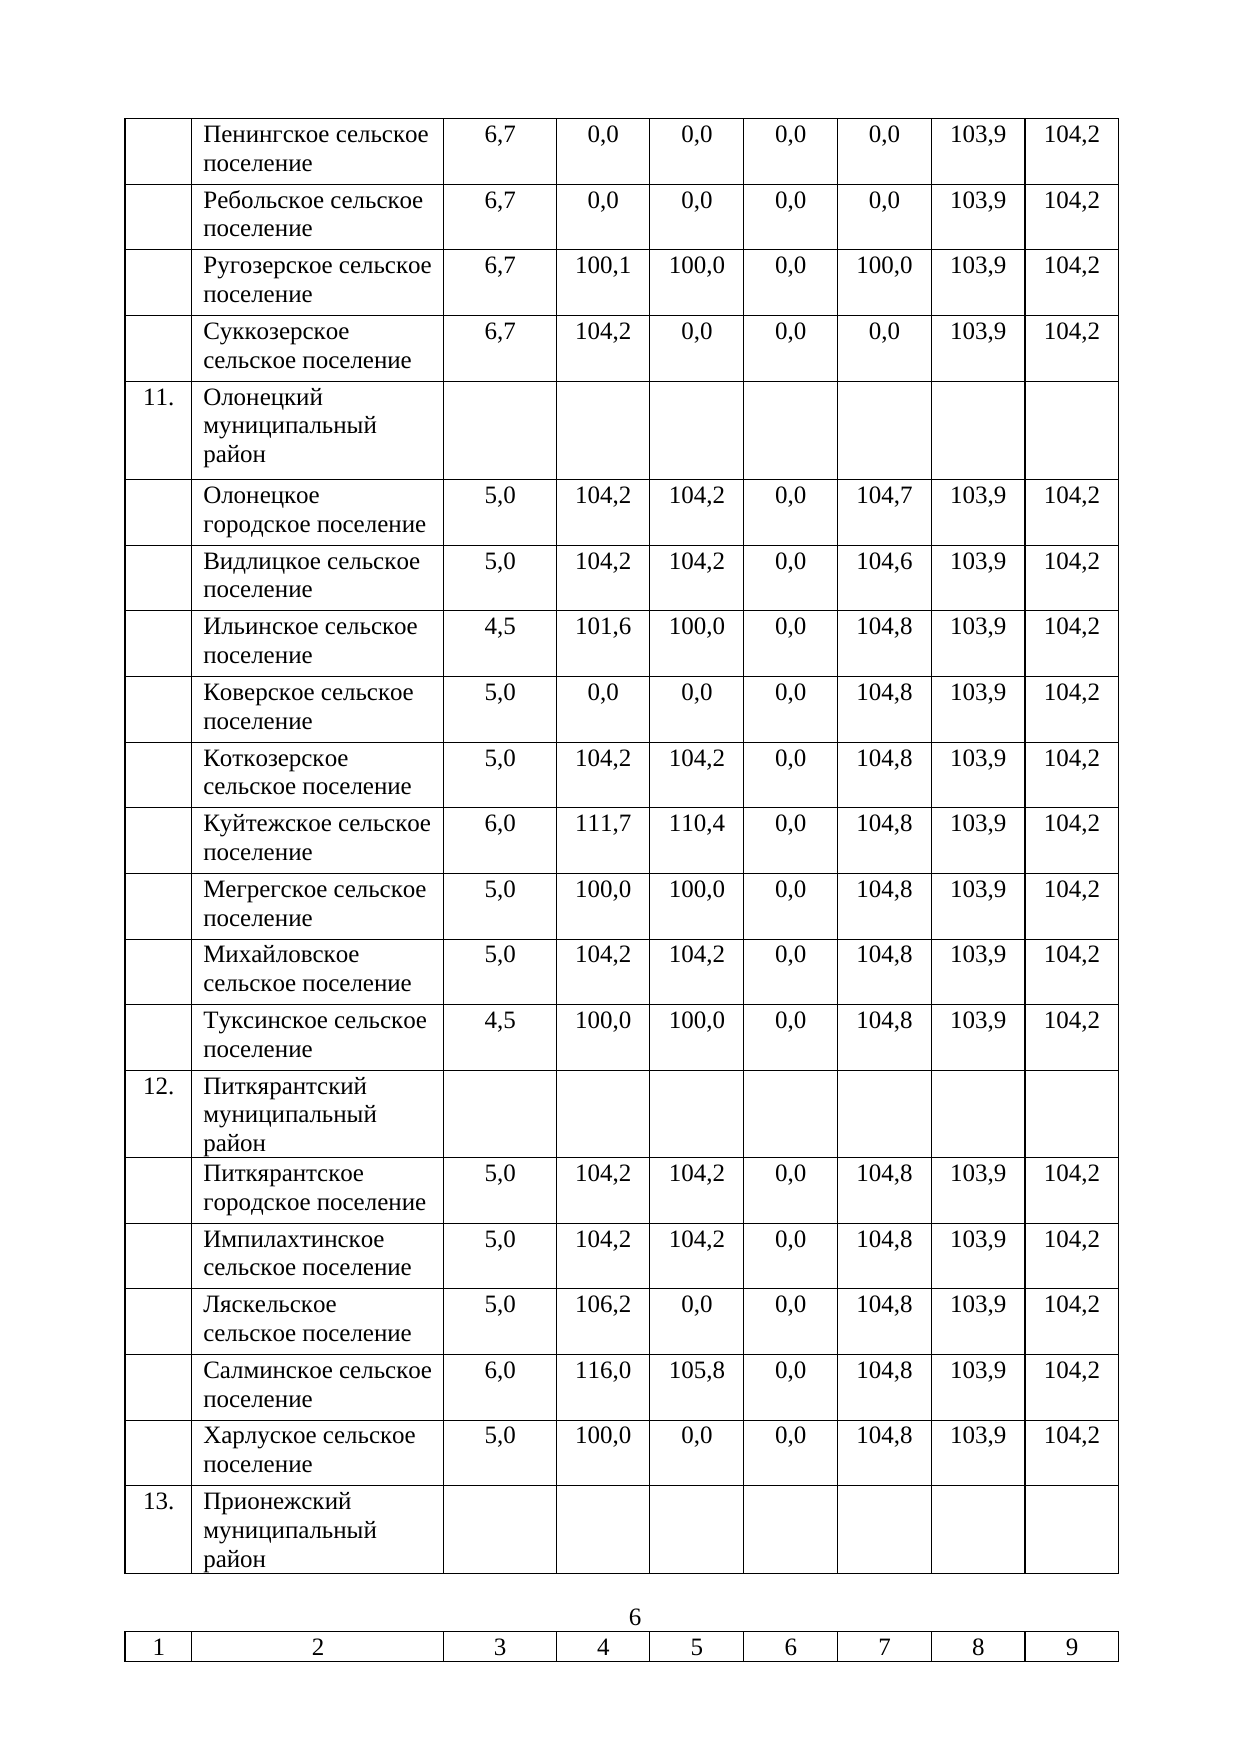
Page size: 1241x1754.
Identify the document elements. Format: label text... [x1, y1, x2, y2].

table_cell Ильинское сельское поселение [192, 611, 443, 676]
table_cell 104,2 [650, 743, 743, 807]
table_cell 104,7 [838, 480, 931, 545]
table_cell 104,8 [838, 808, 931, 873]
table_cell 104,2 [1026, 546, 1118, 610]
table_cell 104,8 [838, 611, 931, 676]
table_cell 5,0 [444, 1158, 556, 1223]
table_cell 103,9 [932, 1289, 1024, 1354]
table_cell 5,0 [444, 480, 556, 545]
table_cell 0,0 [557, 677, 649, 742]
table_cell 6,7 [444, 185, 556, 249]
table_header 9 [1026, 1632, 1118, 1661]
table_cell 103,9 [932, 1005, 1024, 1070]
table_cell 0,0 [838, 185, 931, 249]
table_cell 104,2 [1026, 1289, 1118, 1354]
table_cell 0,0 [744, 743, 837, 807]
table_header 2 [192, 1632, 443, 1661]
table_cell [838, 1486, 931, 1572]
table_cell 0,0 [744, 480, 837, 545]
table_cell [1026, 1071, 1118, 1157]
table_cell [557, 1486, 649, 1572]
table_cell 5,0 [444, 743, 556, 807]
table_cell [126, 119, 191, 184]
table_cell Питкярантское городское поселение [192, 1158, 443, 1223]
table_cell 0,0 [744, 1158, 837, 1223]
table_cell 104,2 [1026, 316, 1118, 381]
table_cell 0,0 [557, 185, 649, 249]
table_cell [126, 611, 191, 676]
table_cell 103,9 [932, 677, 1024, 742]
table_cell 100,0 [650, 1005, 743, 1070]
table_cell 104,8 [838, 1224, 931, 1288]
table_cell 4,5 [444, 611, 556, 676]
table_cell [126, 1005, 191, 1070]
table_cell 0,0 [650, 677, 743, 742]
table_cell Импилахтинское сельское поселение [192, 1224, 443, 1288]
table_cell 0,0 [744, 1421, 837, 1485]
table_cell 111,7 [557, 808, 649, 873]
table_cell 103,9 [932, 940, 1024, 1004]
table_cell 104,2 [1026, 1355, 1118, 1419]
table_cell [557, 382, 649, 479]
table_cell 0,0 [650, 316, 743, 381]
table_cell 104,2 [557, 316, 649, 381]
table_cell 5,0 [444, 1289, 556, 1354]
table_cell [126, 1224, 191, 1288]
table_cell [126, 1355, 191, 1419]
table_cell 103,9 [932, 480, 1024, 545]
table_cell [126, 316, 191, 381]
table_cell 104,2 [1026, 250, 1118, 315]
table_cell 103,9 [932, 546, 1024, 610]
table_cell 103,9 [932, 185, 1024, 249]
table_cell 104,8 [838, 940, 931, 1004]
table_cell 103,9 [932, 874, 1024, 938]
table_cell [744, 1071, 837, 1157]
table_cell 103,9 [932, 316, 1024, 381]
table_cell [444, 1071, 556, 1157]
table_cell 104,2 [650, 480, 743, 545]
table_header 1 [126, 1632, 191, 1661]
table_cell 0,0 [557, 119, 649, 184]
table_cell 0,0 [650, 1289, 743, 1354]
table_cell 103,9 [932, 119, 1024, 184]
table_cell Куйтежское сельское поселение [192, 808, 443, 873]
table_cell 104,2 [1026, 1421, 1118, 1485]
table_cell 104,2 [1026, 119, 1118, 184]
table_header 3 [444, 1632, 556, 1661]
table_cell 104,2 [1026, 677, 1118, 742]
table_cell 5,0 [444, 546, 556, 610]
table_cell [444, 1486, 556, 1572]
table_cell 5,0 [444, 677, 556, 742]
table_cell 104,8 [838, 677, 931, 742]
table_cell 0,0 [744, 1289, 837, 1354]
table_cell Олонецкий муниципальный район [192, 382, 443, 479]
table_cell Харлуское сельское поселение [192, 1421, 443, 1485]
table_cell 100,0 [650, 250, 743, 315]
table_cell 104,2 [1026, 611, 1118, 676]
table_cell [126, 743, 191, 807]
table_cell 0,0 [838, 119, 931, 184]
table_cell Коткозерское сельское поселение [192, 743, 443, 807]
table_cell Ляскельское сельское поселение [192, 1289, 443, 1354]
table_cell 13. [126, 1486, 191, 1572]
table_cell 103,9 [932, 1158, 1024, 1223]
table_cell 104,2 [557, 743, 649, 807]
table_cell 104,2 [1026, 874, 1118, 938]
table_cell [126, 480, 191, 545]
table_cell 104,2 [650, 546, 743, 610]
table_cell Пенингское сельское поселение [192, 119, 443, 184]
table_cell [126, 546, 191, 610]
table_cell Прионежский муниципальный район [192, 1486, 443, 1572]
table_cell Олонецкое городское поселение [192, 480, 443, 545]
table_cell [126, 677, 191, 742]
table_cell 6,7 [444, 119, 556, 184]
table_cell [932, 1071, 1024, 1157]
table_cell 116,0 [557, 1355, 649, 1419]
table_header 5 [650, 1632, 743, 1661]
table_cell [557, 1071, 649, 1157]
table_cell Суккозерское сельское поселение [192, 316, 443, 381]
table_cell Питкярантский муниципальный район [192, 1071, 443, 1157]
table_header 6 [744, 1632, 837, 1661]
table_cell 5,0 [444, 1224, 556, 1288]
table_cell 103,9 [932, 250, 1024, 315]
table_cell 0,0 [744, 546, 837, 610]
table_cell 100,0 [557, 1005, 649, 1070]
table_cell 12. [126, 1071, 191, 1157]
table_cell 105,8 [650, 1355, 743, 1419]
table_cell 104,8 [838, 1355, 931, 1419]
table_cell 4,5 [444, 1005, 556, 1070]
table_cell Ругозерское сельское поселение [192, 250, 443, 315]
table_cell 100,0 [650, 874, 743, 938]
table_cell 0,0 [838, 316, 931, 381]
table_cell 0,0 [650, 119, 743, 184]
table_cell Коверское сельское поселение [192, 677, 443, 742]
table_cell [1026, 1486, 1118, 1572]
table_cell 104,2 [557, 940, 649, 1004]
table_cell 104,2 [650, 940, 743, 1004]
table_cell 6,7 [444, 316, 556, 381]
table_cell 104,8 [838, 874, 931, 938]
table_cell [126, 1289, 191, 1354]
table_cell 104,2 [557, 546, 649, 610]
table_cell 6,7 [444, 250, 556, 315]
table_cell 104,8 [838, 743, 931, 807]
table_cell 104,6 [838, 546, 931, 610]
table_cell 104,2 [1026, 1158, 1118, 1223]
table_cell Видлицкое сельское поселение [192, 546, 443, 610]
table_header 7 [838, 1632, 931, 1661]
table_cell 0,0 [744, 677, 837, 742]
table_cell 0,0 [744, 119, 837, 184]
table_header 8 [932, 1632, 1024, 1661]
table_cell 104,2 [1026, 808, 1118, 873]
table_cell 104,2 [1026, 940, 1118, 1004]
table_cell 104,2 [557, 1158, 649, 1223]
table_cell Салминское сельское поселение [192, 1355, 443, 1419]
table_cell [126, 940, 191, 1004]
table_cell 104,2 [1026, 185, 1118, 249]
table_cell 0,0 [650, 185, 743, 249]
table_cell 6,0 [444, 1355, 556, 1419]
table_cell [650, 1486, 743, 1572]
table_cell [744, 382, 837, 479]
table_cell [744, 1486, 837, 1572]
table_cell [126, 185, 191, 249]
table_cell 103,9 [932, 1355, 1024, 1419]
table_cell 0,0 [744, 250, 837, 315]
table_cell 5,0 [444, 940, 556, 1004]
table_cell 100,0 [650, 611, 743, 676]
table_cell 110,4 [650, 808, 743, 873]
table_cell 5,0 [444, 1421, 556, 1485]
table_cell [126, 1421, 191, 1485]
table_cell 0,0 [744, 1355, 837, 1419]
table_cell 6,0 [444, 808, 556, 873]
table_cell 104,2 [650, 1158, 743, 1223]
table_cell 0,0 [744, 940, 837, 1004]
table_cell [126, 808, 191, 873]
table_cell 104,2 [557, 480, 649, 545]
table_cell Ребольское сельское поселение [192, 185, 443, 249]
table_cell 104,2 [1026, 1005, 1118, 1070]
table_cell 0,0 [650, 1421, 743, 1485]
table_cell 104,2 [1026, 1224, 1118, 1288]
table_cell 0,0 [744, 874, 837, 938]
table_cell 104,8 [838, 1289, 931, 1354]
table_cell 0,0 [744, 316, 837, 381]
table_cell [838, 1071, 931, 1157]
table_cell 104,8 [838, 1421, 931, 1485]
table_cell [444, 382, 556, 479]
table_cell [838, 382, 931, 479]
table_cell 0,0 [744, 808, 837, 873]
table_cell 103,9 [932, 1224, 1024, 1288]
table_cell 104,2 [557, 1224, 649, 1288]
text 6 [162, 1602, 1107, 1631]
table_cell Мегрегское сельское поселение [192, 874, 443, 938]
table_cell [126, 250, 191, 315]
table_cell [650, 1071, 743, 1157]
table_cell 103,9 [932, 808, 1024, 873]
table_cell 103,9 [932, 611, 1024, 676]
table_cell Туксинское сельское поселение [192, 1005, 443, 1070]
table_cell 100,1 [557, 250, 649, 315]
table_cell Михайловское сельское поселение [192, 940, 443, 1004]
table_cell 11. [126, 382, 191, 479]
table_cell [932, 382, 1024, 479]
table_cell 103,9 [932, 743, 1024, 807]
table_cell 106,2 [557, 1289, 649, 1354]
table_cell 0,0 [744, 611, 837, 676]
table_cell 100,0 [557, 1421, 649, 1485]
table_cell [932, 1486, 1024, 1572]
table_cell 5,0 [444, 874, 556, 938]
table_cell 104,2 [1026, 743, 1118, 807]
table_cell 104,2 [1026, 480, 1118, 545]
table_cell 101,6 [557, 611, 649, 676]
table_cell [126, 874, 191, 938]
table_cell 0,0 [744, 1005, 837, 1070]
table_header 4 [557, 1632, 649, 1661]
table_cell 100,0 [838, 250, 931, 315]
table_cell 100,0 [557, 874, 649, 938]
table_cell [1026, 382, 1118, 479]
table_cell 0,0 [744, 185, 837, 249]
table_cell [126, 1158, 191, 1223]
table_cell 104,8 [838, 1158, 931, 1223]
table_cell 104,8 [838, 1005, 931, 1070]
table_cell [650, 382, 743, 479]
table_cell 103,9 [932, 1421, 1024, 1485]
table_cell 0,0 [744, 1224, 837, 1288]
table_cell 104,2 [650, 1224, 743, 1288]
